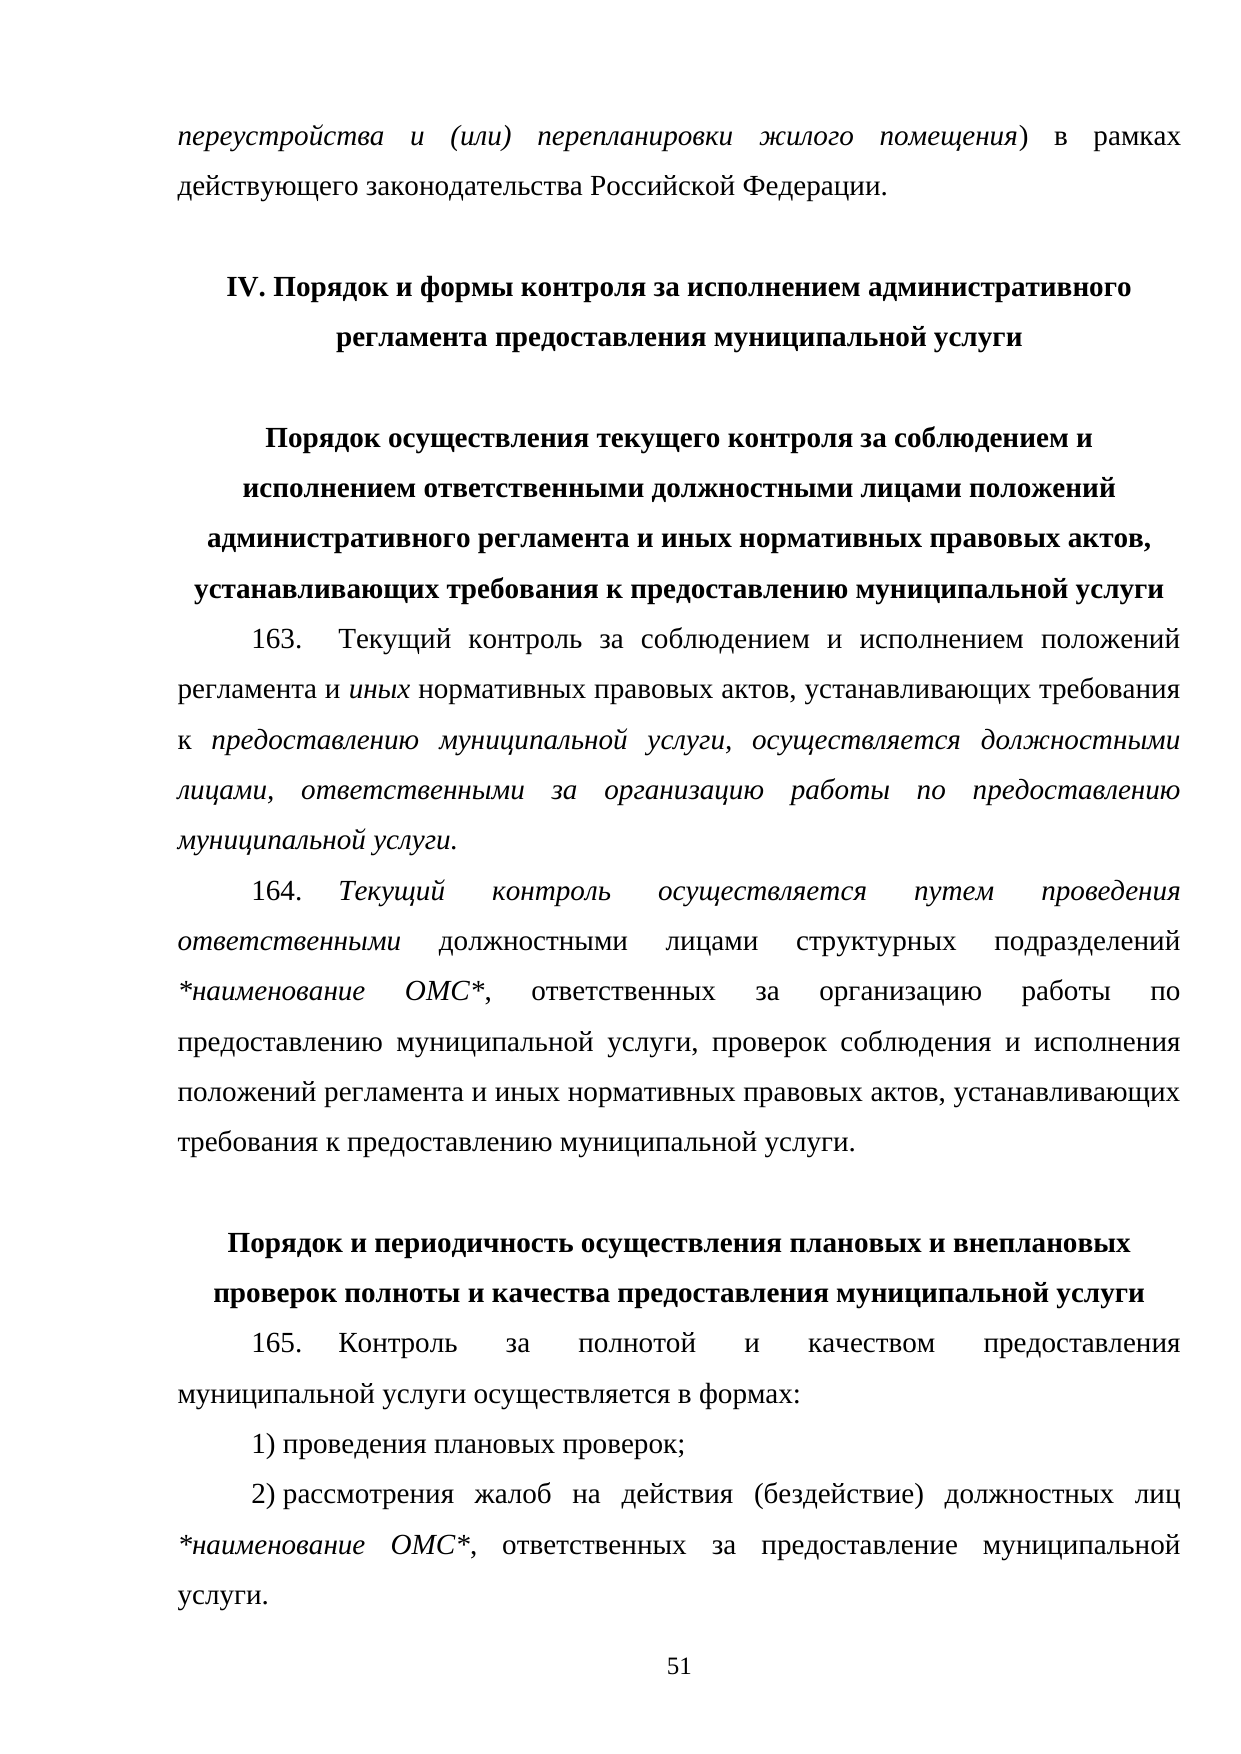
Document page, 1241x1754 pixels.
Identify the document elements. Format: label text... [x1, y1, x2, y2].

text 2) рассмотрения жалоб на действия (бездействие) должностных лиц *наименование ОМС*, ответственных за предоставление муниципальной услуги. [177, 1477, 1181, 1611]
text IV. Порядок и формы контроля за исполнением административного регламента предоставления муниципальной услуги [177, 269, 1181, 353]
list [177, 118, 1181, 202]
text 1) проведения плановых проверок; [177, 1426, 1181, 1460]
list Текущий контроль за соблюдением и исполнением положений регламента и иных нормативных правовых актов, устанавливающих требования к предоставлению муниципальной услуги, осуществляется должностными лицами, ответственными за организацию работы по предоставлению муниципальной услуги. [177, 621, 1181, 856]
text Порядок осуществления текущего контроля за соблюдением и исполнением ответственными должностными лицами положений административного регламента и иных нормативных правовых актов, устанавливающих требования к предоставлению муниципальной услуги [177, 420, 1181, 604]
text Порядок и периодичность осуществления плановых и внеплановых проверок полноты и качества предоставления муниципальной услуги [177, 1225, 1181, 1309]
list Контроль за полнотой и качеством предоставления муниципальной услуги осуществляется в формах: [177, 1326, 1181, 1409]
list Текущий контроль осуществляется путем проведения ответственными должностными лицами структурных подразделений *наименование ОМС*, ответственных за организацию работы по предоставлению муниципальной услуги, проверок соблюдения и исполнения положений регламента и иных нормативных правовых актов, устанавливающих требования к предоставлению муниципальной услуги. [177, 873, 1181, 1158]
